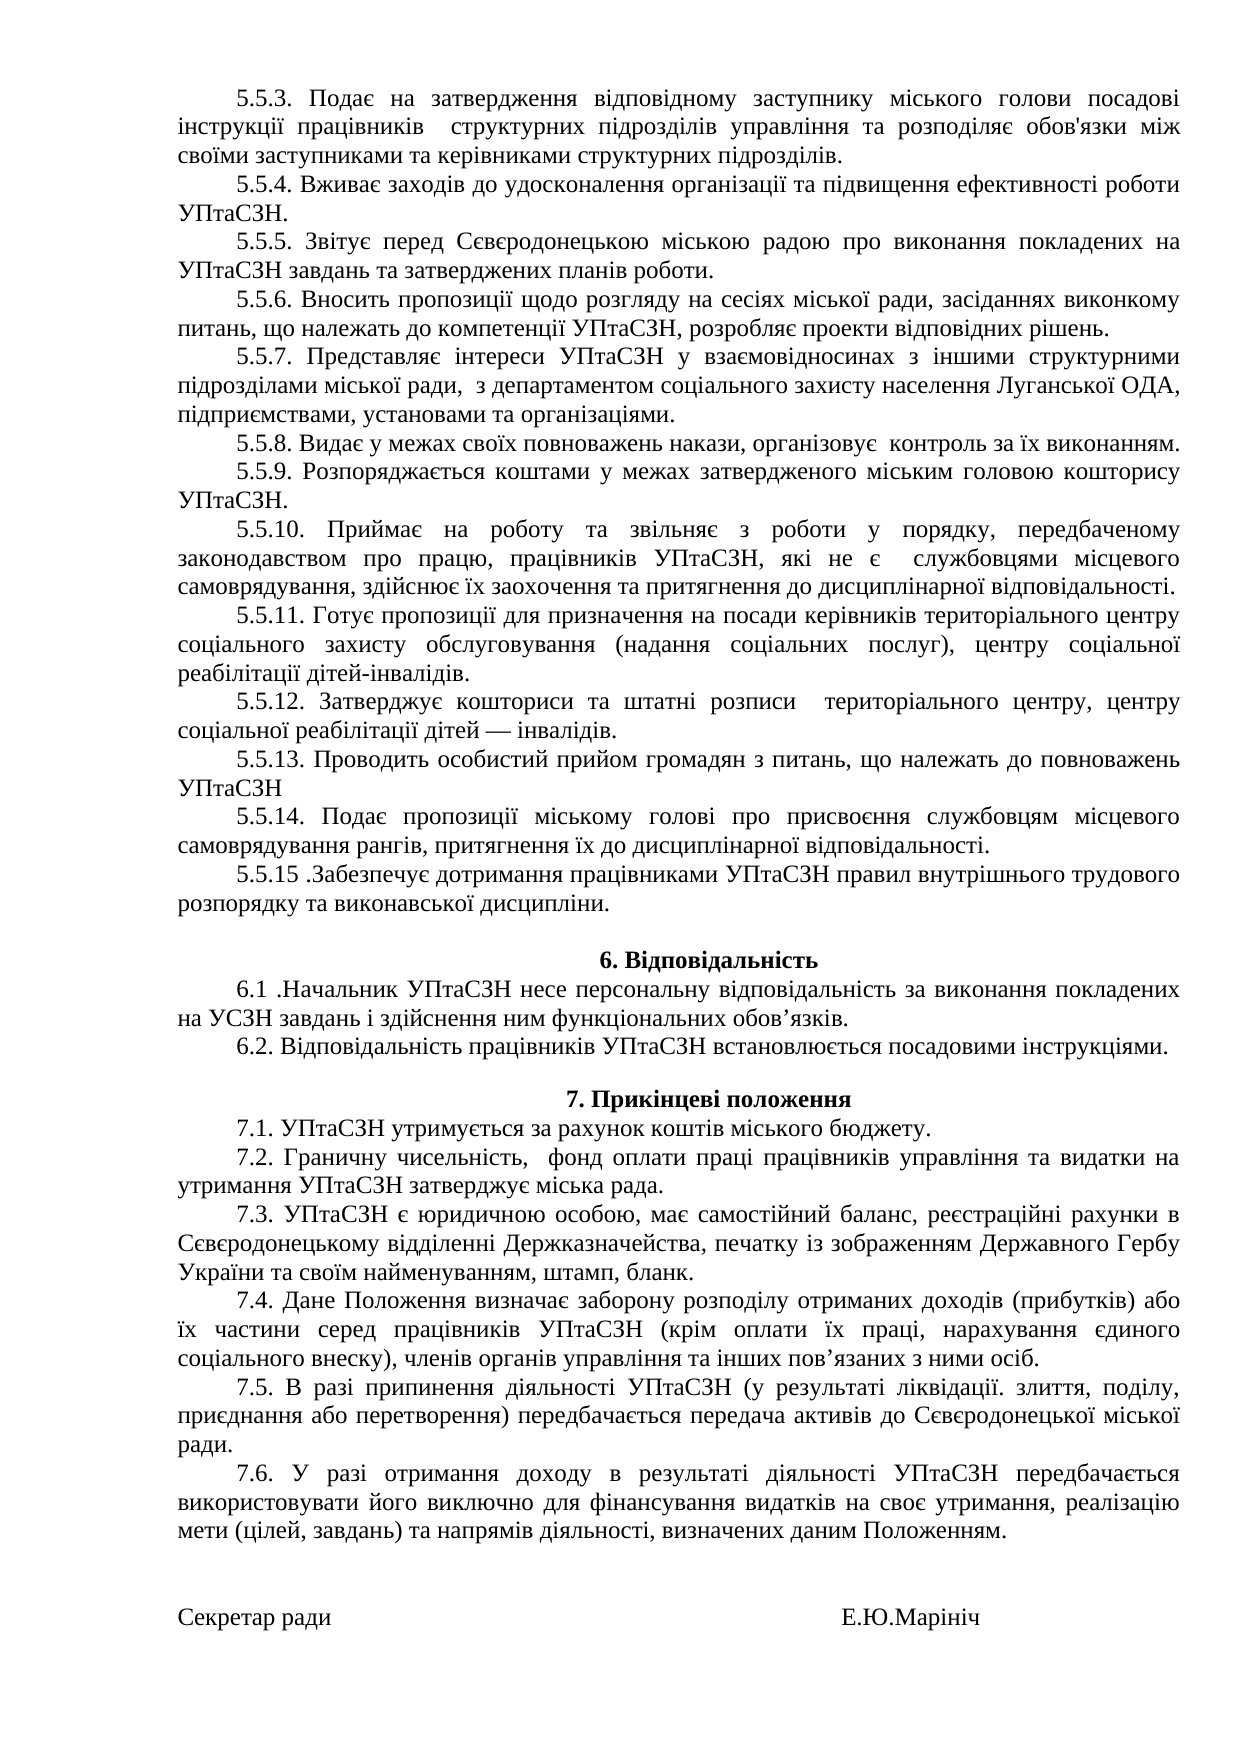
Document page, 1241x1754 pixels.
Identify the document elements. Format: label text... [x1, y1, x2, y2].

text 7.2. Граничну чисельність, фонд оплати праці працівників управління та видатки на утримання УПтаСЗН затверджує міська рада. [177, 1142, 1181, 1199]
text 5.5.6. Вносить пропозиції щодо розгляду на сесіях міської ради, засіданнях виконкому питань, що належать до компетенції УПтаСЗН, розробляє проекти відповідних рішень. [177, 284, 1181, 341]
text 7.1. УПтаСЗН утримується за рахунок коштів міського бюджету. [177, 1113, 1181, 1142]
text 5.5.11. Готує пропозиції для призначення на посади керівників територіального центру соціального захисту обслуговування (надання соціальних послуг), центру соціальної реабілітації дітей-інвалідів. [177, 600, 1181, 686]
text 5.5.15 .Забезпечує дотримання працівниками УПтаСЗН правил внутрішнього трудового розпорядку та виконавської дисципліни. [177, 859, 1181, 916]
text 5.5.8. Видає у межах своїх повноважень накази, організовує контроль за їх виконанням. [177, 428, 1181, 456]
text 5.5.7. Представляє інтереси УПтаСЗН у взаємовідносинах з іншими структурними підрозділами міської ради, з департаментом соціального захисту населення Луганської ОДА, підприємствами, установами та організаціями. [177, 341, 1181, 428]
text 5.5.3. Подає на затвердження відповідному заступнику міського голови посадові інструкції працівників структурних підрозділів управління та розподіляє обов'язки між своїми заступниками та керівниками структурних підрозділів. [177, 83, 1181, 169]
text 5.5.5. Звітує перед Сєвєродонецькою міською радою про виконання покладених на УПтаСЗН завдань та затверджених планів роботи. [177, 226, 1181, 284]
text 6.1 .Начальник УПтаСЗН несе персональну відповідальність за виконання покладених на УСЗН завдань і здійснення ним функціональних обов’язків. [177, 974, 1181, 1031]
text 6. Відповідальність [177, 945, 1181, 974]
text 7.4. Дане Положення визначає заборону розподілу отриманих доходів (прибутків) або їх частини серед працівників УПтаСЗН (крім оплати їх праці, нарахування єдиного соціального внеску), членів органів управління та інших пов’язаних з ними осіб. [177, 1286, 1181, 1372]
text 5.5.14. Подає пропозиції міському голові про присвоєння службовцям місцевого самоврядування рангів, притягнення їх до дисциплінарної відповідальності. [177, 801, 1181, 859]
text 5.5.13. Проводить особистий прийом громадян з питань, що належать до повноважень УПтаСЗН [177, 744, 1181, 801]
text 6.2. Відповідальність працівників УПтаСЗН встановлюється посадовими інструкціями. [177, 1031, 1181, 1060]
text 7. Прикінцеві положення [177, 1084, 1181, 1113]
text 7.3. УПтаСЗН є юридичною особою, має самостійний баланс, реєстраційні рахунки в Сєвєродонецькому відділенні Держказначейства, печатку із зображенням Державного Гербу України та своїм найменуванням, штамп, бланк. [177, 1199, 1181, 1286]
text 5.5.4. Вживає заходів до удосконалення організації та підвищення ефективності роботи УПтаСЗН. [177, 169, 1181, 226]
text 5.5.12. Затверджує кошториси та штатні розписи територіального центру, центру соціальної реабілітації дітей — інвалідів. [177, 686, 1181, 744]
text 5.5.10. Приймає на роботу та звільняє з роботи у порядку, передбаченому законодавством про працю, працівників УПтаСЗН, які не є службовцями місцевого самоврядування, здійснює їх заохочення та притягнення до дисциплінарної відповідальності. [177, 514, 1181, 600]
text Секретар ради Е.Ю.Марініч [177, 1602, 1181, 1631]
text 7.6. У разі отримання доходу в результаті діяльності УПтаСЗН передбачається використовувати його виключно для фінансування видатків на своє утримання, реалізацію мети (цілей, завдань) та напрямів діяльності, визначених даним Положенням. [177, 1458, 1181, 1544]
text 7.5. В разі припинення діяльності УПтаСЗН (у результаті ліквідації. злиття, поділу, приєднання або перетворення) передбачається передача активів до Сєвєродонецької міської ради. [177, 1372, 1181, 1458]
text 5.5.9. Розпоряджається коштами у межах затвердженого міським головою кошторису УПтаСЗН. [177, 456, 1181, 514]
